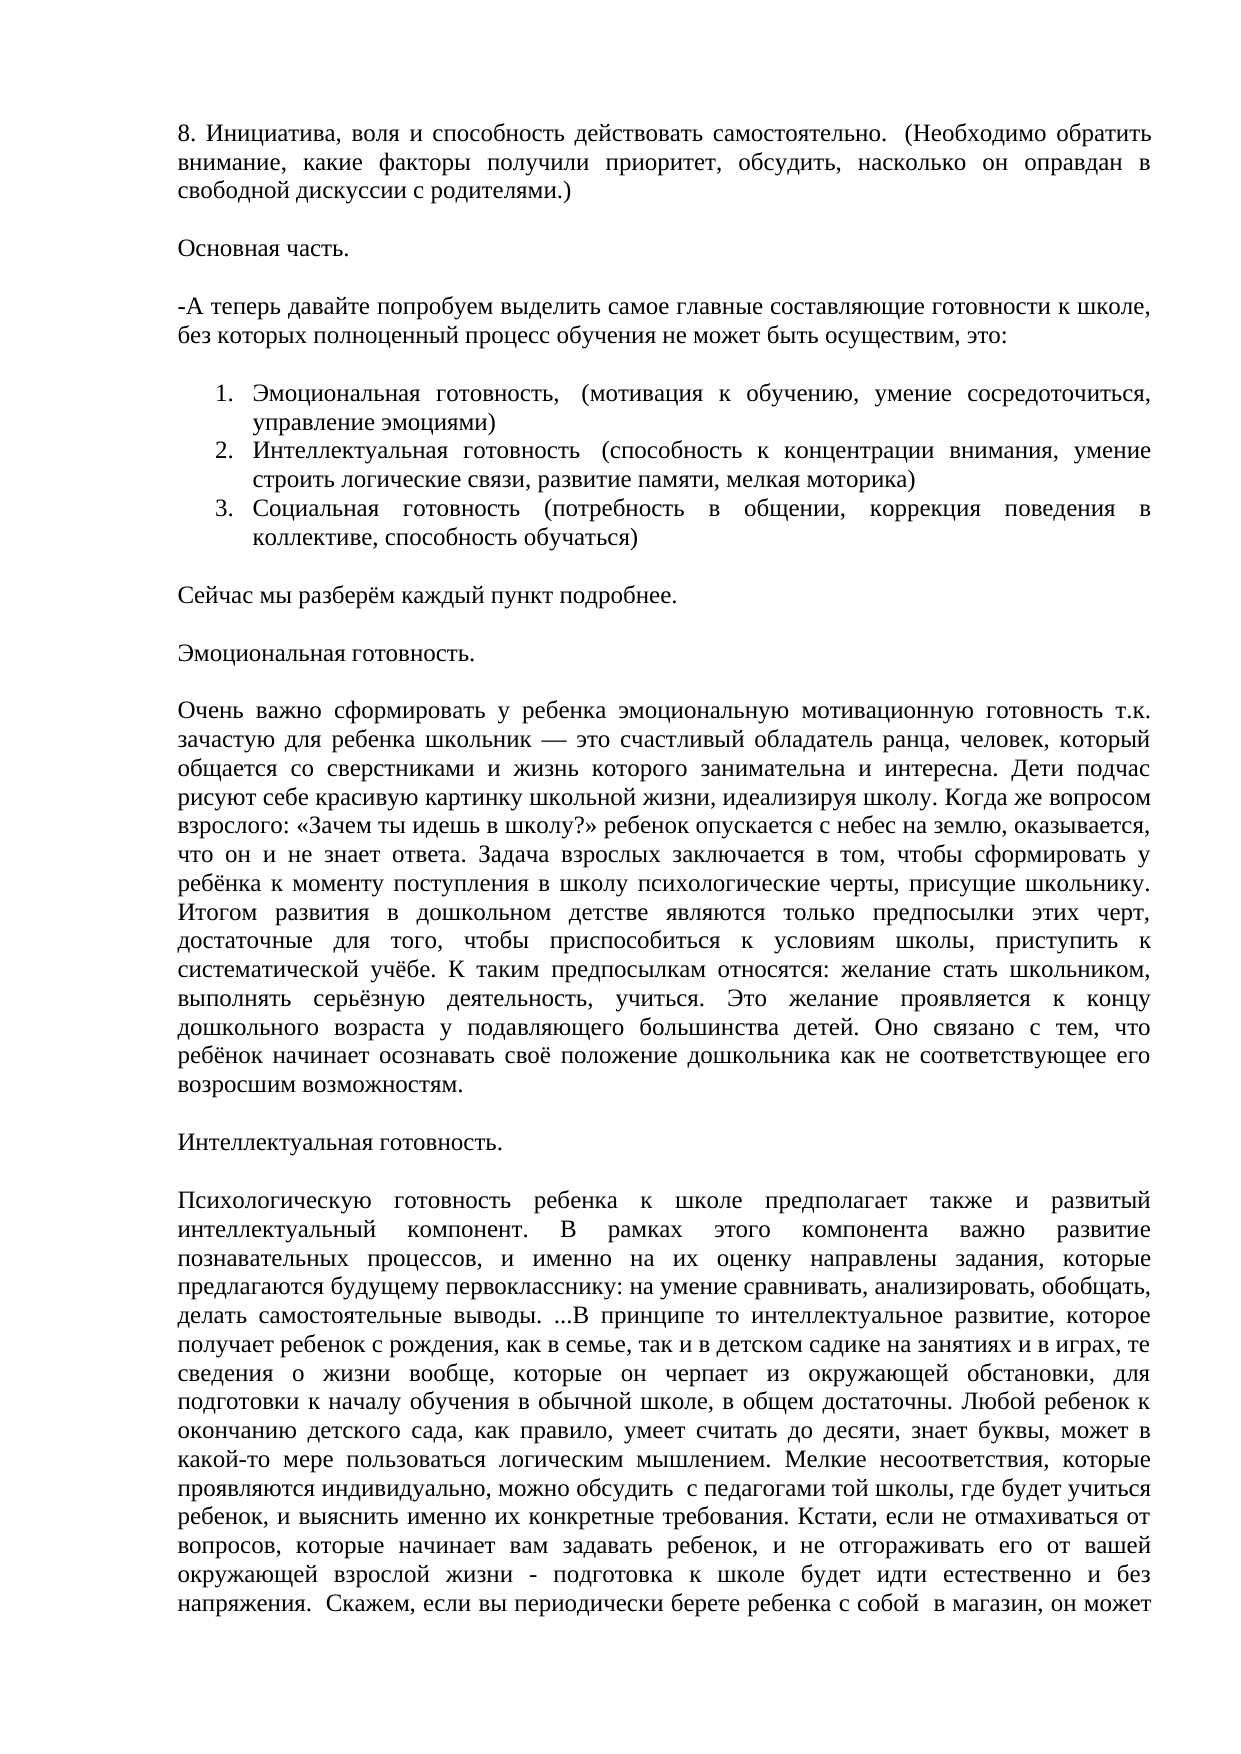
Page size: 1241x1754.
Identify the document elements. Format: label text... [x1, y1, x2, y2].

list Эмоциональная готовность, (мотивация к обучению, умение сосредоточиться, управление эмоциями) [215, 378, 1152, 436]
list Социальная готовность (потребность в общении, коррекция поведения в коллективе, способность обучаться) [215, 493, 1152, 551]
text Интеллектуальная готовность. [177, 1127, 1152, 1156]
text -А теперь давайте попробуем выделить самое главные составляющие готовности к школе, без которых полноценный процесс обучения не может быть осуществим, это: [177, 291, 1152, 349]
list Интеллектуальная готовность (способность к концентрации внимания, умение строить логические связи, развитие памяти, мелкая моторика) [215, 436, 1152, 493]
text Основная часть. [177, 233, 1152, 262]
text Эмоциональная готовность. [177, 638, 1152, 666]
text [177, 1185, 1152, 1616]
text Очень важно сформировать у ребенка эмоциональную мотивационную готовность т.к. зачастую для ребенка школьник — это счастливый обладатель ранца, человек, который общается со сверстниками и жизнь которого занимательна и интересна. Дети подчас рисуют себе красивую картинку школьной жизни, идеализируя школу. Когда же вопросом взрослого: «Зачем ты идешь в школу?» ребенок опускается с небес на землю, оказывается, что он и не знает ответа. Задача взрослых заключается в том, чтобы сформировать у ребёнка к моменту поступления в школу психологические черты, присущие школьнику. Итогом развития в дошкольном детстве являются только предпосылки этих черт, достаточные для того, чтобы приспособиться к условиям школы, приступить к систематической учёбе. К таким предпосылкам относятся: желание стать школьником, выполнять серьёзную деятельность, учиться. Это желание проявляется к концу дошкольного возраста у подавляющего большинства детей. Оно связано с тем, что ребёнок начинает осознавать своё положение дошкольника как не соответствующее его возросшим возможностям. [177, 696, 1152, 1098]
text Сейчас мы разберём каждый пункт подробнее. [177, 580, 1152, 608]
text 8. Инициатива, воля и способность действовать самостоятельно. (Необходимо обратить внимание, какие факторы получили приоритет, обсудить, насколько он оправдан в свободной дискуссии с родителями.) [177, 118, 1152, 204]
